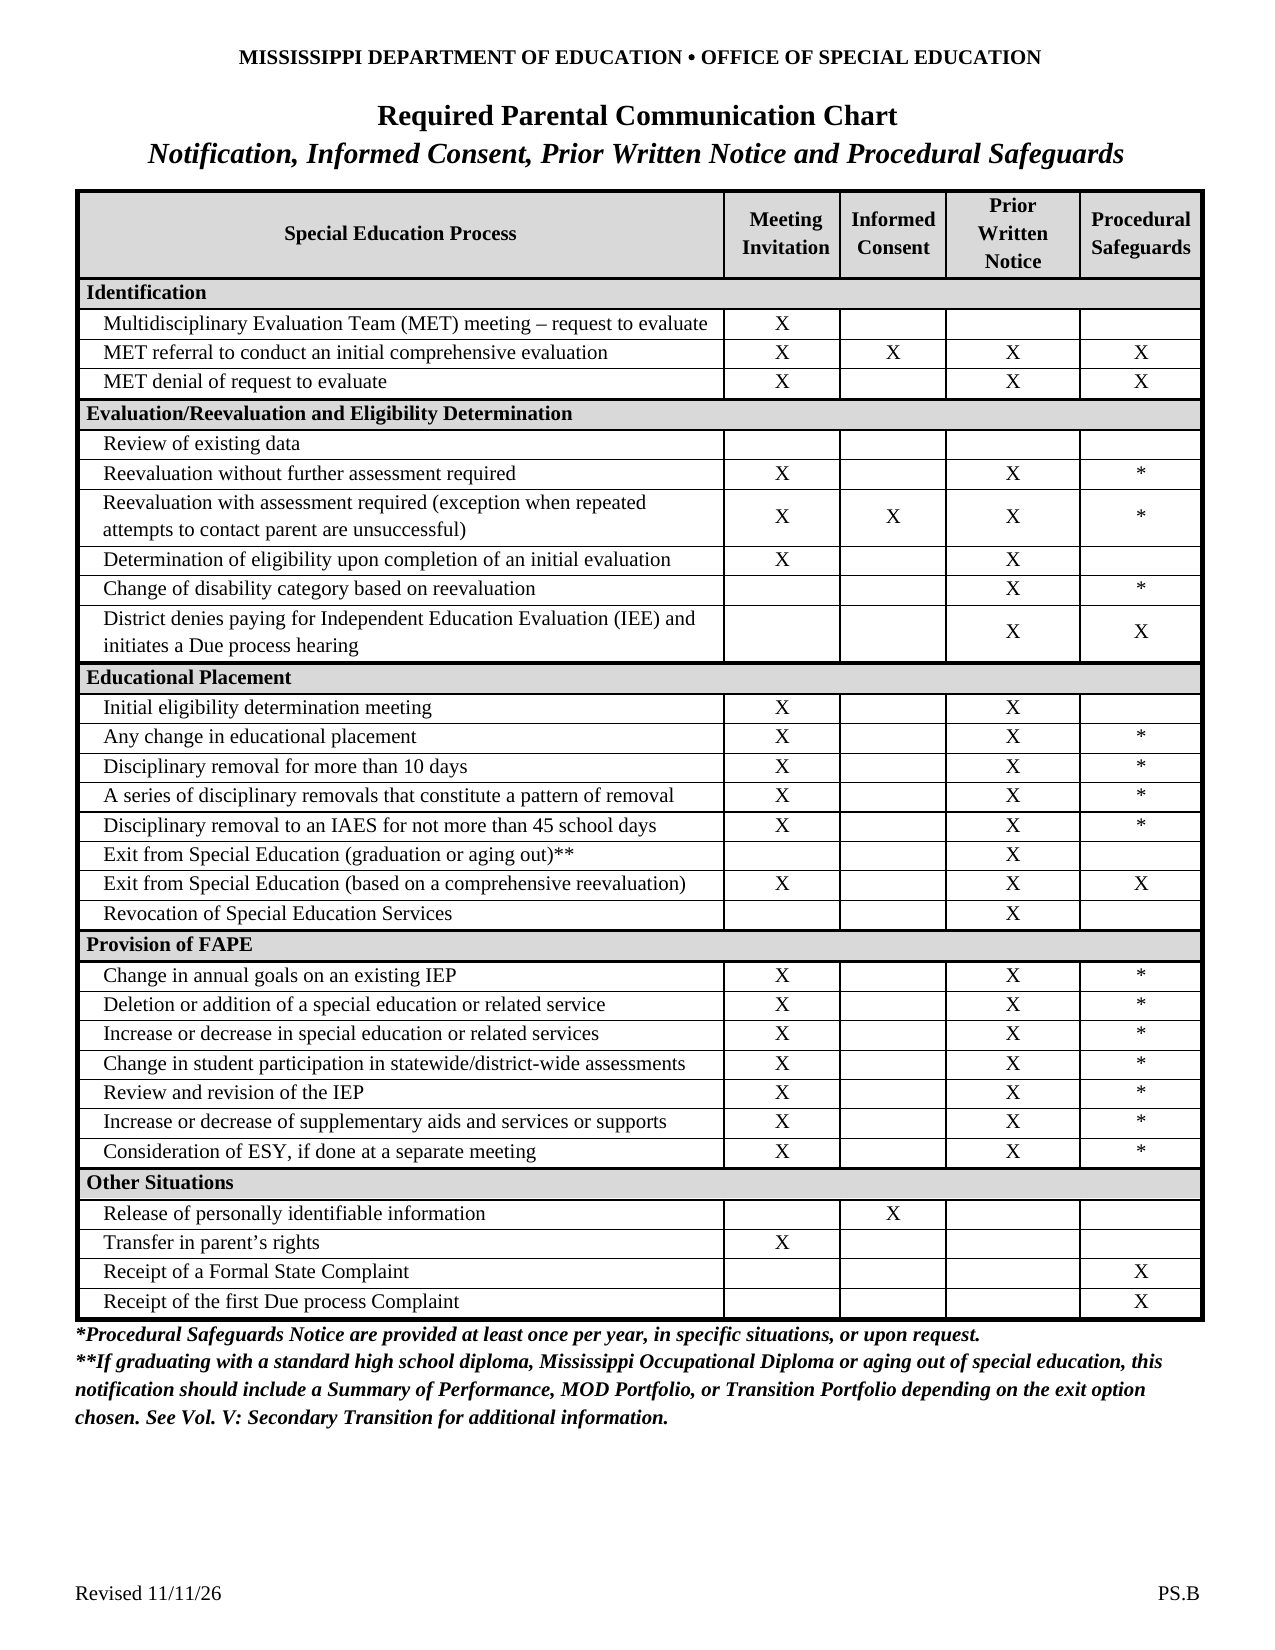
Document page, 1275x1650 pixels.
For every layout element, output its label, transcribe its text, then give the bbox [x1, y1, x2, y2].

table_cell X [841, 1201, 945, 1229]
table_cell [947, 310, 1079, 339]
table_cell [841, 695, 945, 723]
table_cell [841, 310, 945, 339]
table_cell Release of personally identifiable information [80, 1201, 723, 1229]
table_cell X [947, 547, 1079, 575]
table_cell Change of disability category based on reevaluation [80, 576, 723, 604]
table_cell Consideration of ESY, if done at a separate meeting [80, 1139, 723, 1167]
table_cell [841, 992, 945, 1020]
table_cell X [947, 724, 1079, 753]
table_cell [947, 1259, 1079, 1288]
table_cell X [725, 724, 839, 753]
table_cell Receipt of the first Due process Complaint [80, 1289, 723, 1317]
table_cell [1081, 1201, 1200, 1229]
table_cell X [947, 576, 1079, 604]
table_cell Review and revision of the IEP [80, 1080, 723, 1108]
table_cell X [947, 1139, 1079, 1167]
table_cell [1081, 901, 1200, 929]
table_cell Identification [80, 280, 1200, 308]
table_cell X [947, 963, 1079, 991]
table_cell [841, 1021, 945, 1049]
table_cell [725, 1289, 839, 1317]
table_cell X [947, 1021, 1079, 1049]
table_cell [841, 431, 945, 459]
table_cell X [947, 1080, 1079, 1108]
table_cell [841, 606, 945, 661]
table_cell X [725, 340, 839, 368]
table_cell X [947, 340, 1079, 368]
table_cell X [947, 992, 1079, 1020]
table_cell [841, 1080, 945, 1108]
table_cell X [947, 1051, 1079, 1079]
table_cell [841, 369, 945, 397]
table_cell [841, 1109, 945, 1138]
table_cell Receipt of a Formal State Complaint [80, 1259, 723, 1288]
table_header Special Education Process [80, 193, 723, 277]
table_cell * [1081, 1139, 1200, 1167]
table_header Informed Consent [841, 193, 945, 277]
table_cell [1081, 547, 1200, 575]
table_cell X [947, 871, 1079, 899]
table_cell X [725, 310, 839, 339]
table_cell Deletion or addition of a special education or related service [80, 992, 723, 1020]
table_cell X [947, 695, 1079, 723]
table_cell Evaluation/Reevaluation and Eligibility Determination [80, 401, 1200, 429]
table_cell * [1081, 813, 1200, 841]
table_header Prior Written Notice [947, 193, 1079, 277]
table_cell [1081, 310, 1200, 339]
table_cell X [947, 754, 1079, 782]
table_cell X [947, 842, 1079, 870]
table_cell X [947, 901, 1079, 929]
table_cell Change in student participation in statewide/district-wide assessments [80, 1051, 723, 1079]
table_cell X [1081, 1259, 1200, 1288]
table_cell X [725, 1109, 839, 1138]
table_cell [841, 813, 945, 841]
table_cell [841, 576, 945, 604]
table_cell [841, 1139, 945, 1167]
table_cell Disciplinary removal to an IAES for not more than 45 school days [80, 813, 723, 841]
table_header Meeting Invitation [725, 193, 839, 277]
table_cell [725, 606, 839, 661]
table_cell X [725, 992, 839, 1020]
table_cell X [725, 754, 839, 782]
table_cell Provision of FAPE [80, 932, 1200, 960]
table_cell [841, 724, 945, 753]
table_cell Disciplinary removal for more than 10 days [80, 754, 723, 782]
text *Procedural Safeguards Notice are provided at least once per year, in specific situations, or upon request. [75, 1322, 1200, 1346]
table_cell Reevaluation without further assessment required [80, 460, 723, 489]
table_cell Transfer in parent’s rights [80, 1230, 723, 1258]
table_cell District denies paying for Independent Education Evaluation (IEE) and initiates a Due process hearing [80, 606, 723, 661]
table_cell Change in annual goals on an existing IEP [80, 963, 723, 991]
table_cell Exit from Special Education (based on a comprehensive reevaluation) [80, 871, 723, 899]
table_cell [725, 431, 839, 459]
table_cell X [947, 490, 1079, 546]
table_cell * [1081, 1080, 1200, 1108]
table_cell Educational Placement [80, 665, 1200, 693]
table_cell [947, 1230, 1079, 1258]
table_cell X [947, 1109, 1079, 1138]
table_cell * [1081, 963, 1200, 991]
table_cell X [725, 695, 839, 723]
table_cell * [1081, 724, 1200, 753]
table_cell MET referral to conduct an initial comprehensive evaluation [80, 340, 723, 368]
table_cell Determination of eligibility upon completion of an initial evaluation [80, 547, 723, 575]
table_cell * [1081, 1109, 1200, 1138]
table_cell X [725, 963, 839, 991]
table_cell A series of disciplinary removals that constitute a pattern of removal [80, 783, 723, 811]
table_cell * [1081, 783, 1200, 811]
table_cell * [1081, 1021, 1200, 1049]
table_cell Revocation of Special Education Services [80, 901, 723, 929]
text **If graduating with a standard high school diploma, Mississippi Occupational Diploma or aging out of special education, this notification should include a Summary of Performance, MOD Portfolio, or Transition Portfolio depending on the exit option chosen. See Vol. V: Secondary Transition for additional information. [75, 1349, 1200, 1429]
table_cell Any change in educational placement [80, 724, 723, 753]
table_cell [947, 1289, 1079, 1317]
table_cell X [841, 340, 945, 368]
table_cell X [947, 813, 1079, 841]
table_cell X [725, 369, 839, 397]
table_cell [1081, 431, 1200, 459]
table_cell [841, 963, 945, 991]
table_cell Exit from Special Education (graduation or aging out)** [80, 842, 723, 870]
table_cell [725, 1201, 839, 1229]
table_cell Reevaluation with assessment required (exception when repeated attempts to contact parent are unsuccessful) [80, 490, 723, 546]
table_cell [725, 576, 839, 604]
table_cell X [725, 1080, 839, 1108]
table_cell X [725, 490, 839, 546]
table_cell * [1081, 1051, 1200, 1079]
table_cell X [947, 369, 1079, 397]
table_cell * [1081, 992, 1200, 1020]
table_cell Other Situations [80, 1170, 1200, 1198]
table_cell [841, 1230, 945, 1258]
table_cell [947, 431, 1079, 459]
table_cell [841, 842, 945, 870]
table_cell * [1081, 460, 1200, 489]
table_cell [841, 783, 945, 811]
table_cell [1081, 842, 1200, 870]
table_cell X [1081, 340, 1200, 368]
table_header Procedural Safeguards [1081, 193, 1200, 277]
table_cell X [1081, 369, 1200, 397]
table_cell X [1081, 871, 1200, 899]
table_cell X [725, 783, 839, 811]
table_cell [841, 1289, 945, 1317]
table_cell [841, 1051, 945, 1079]
table_cell Increase or decrease in special education or related services [80, 1021, 723, 1049]
table_cell [841, 547, 945, 575]
table_cell X [725, 1230, 839, 1258]
table_cell [947, 1201, 1079, 1229]
table_cell X [1081, 1289, 1200, 1317]
text Notification, Informed Consent, Prior Written Notice and Procedural Safeguards [75, 136, 1200, 170]
table_cell X [725, 1021, 839, 1049]
table_cell [725, 1259, 839, 1288]
table_cell X [725, 871, 839, 899]
table_cell [725, 842, 839, 870]
table_cell X [947, 783, 1079, 811]
table_cell X [725, 813, 839, 841]
table_cell X [725, 1139, 839, 1167]
table_cell [841, 871, 945, 899]
table_cell X [725, 1051, 839, 1079]
table_cell Review of existing data [80, 431, 723, 459]
table_cell * [1081, 490, 1200, 546]
table_cell MET denial of request to evaluate [80, 369, 723, 397]
table_cell [1081, 695, 1200, 723]
table_cell [1081, 1230, 1200, 1258]
table_cell X [947, 460, 1079, 489]
table_cell X [725, 460, 839, 489]
table_cell X [725, 547, 839, 575]
table_cell Initial eligibility determination meeting [80, 695, 723, 723]
table_cell X [947, 606, 1079, 661]
table_cell * [1081, 754, 1200, 782]
table_cell X [1081, 606, 1200, 661]
table_cell X [841, 490, 945, 546]
table_cell Multidisciplinary Evaluation Team (MET) meeting – request to evaluate [80, 310, 723, 339]
table_cell [841, 901, 945, 929]
table_cell Increase or decrease of supplementary aids and services or supports [80, 1109, 723, 1138]
table_cell * [1081, 576, 1200, 604]
text Required Parental Communication Chart [75, 98, 1200, 131]
table_cell [841, 1259, 945, 1288]
table_cell [725, 901, 839, 929]
table_cell [841, 460, 945, 489]
table_cell [841, 754, 945, 782]
